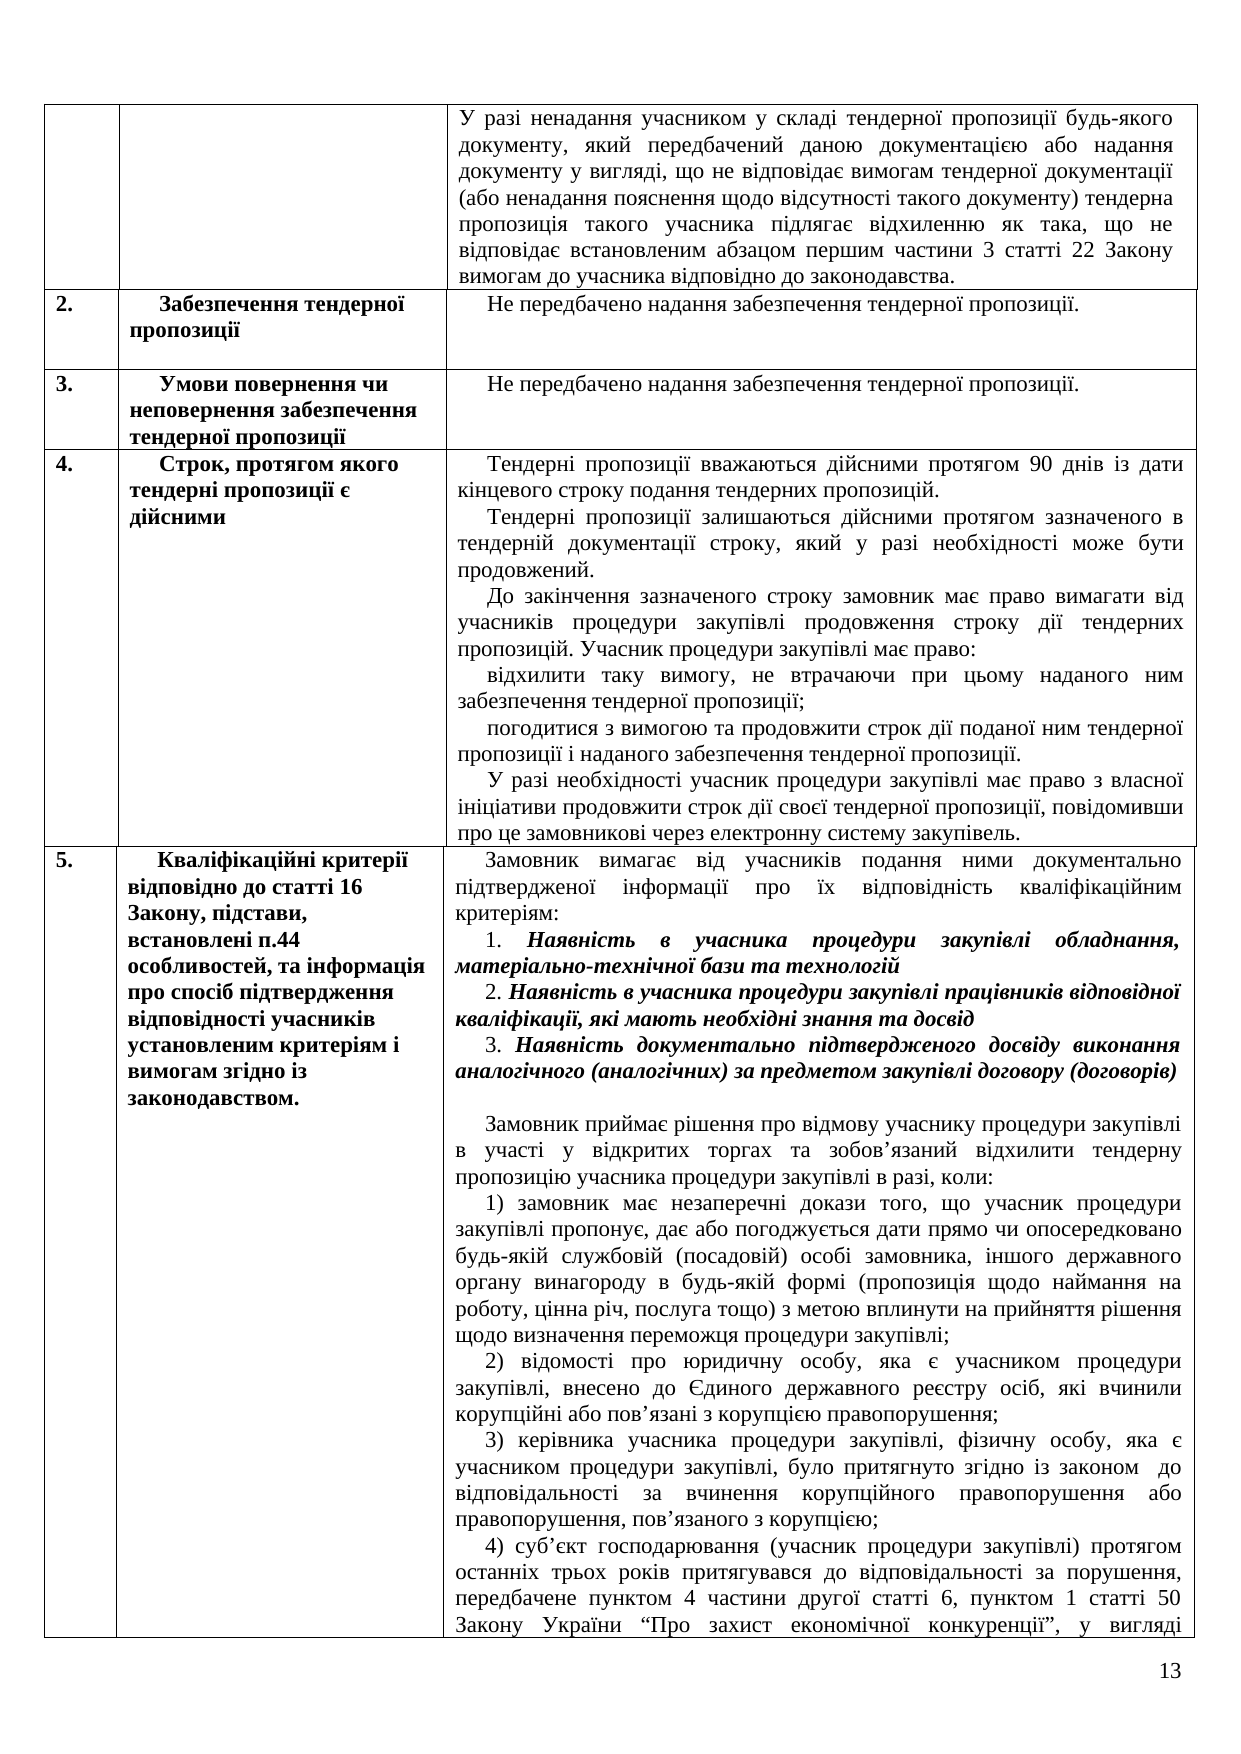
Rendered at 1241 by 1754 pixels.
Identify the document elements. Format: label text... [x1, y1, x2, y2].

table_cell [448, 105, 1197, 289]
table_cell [120, 105, 447, 289]
table_cell Не передбачено надання забезпечення тендерної пропозиції. [447, 290, 1196, 369]
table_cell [117, 847, 443, 1637]
table_cell 4. [45, 450, 118, 846]
table_cell Строк, протягом якого тендерні пропозиції є дійсними [119, 450, 446, 846]
table_cell Забезпечення тендерної пропозиції [119, 290, 446, 369]
table_cell 1. [45, 105, 119, 289]
table_cell Умови повернення чи неповернення забезпечення тендерної пропозиції [119, 370, 446, 449]
table_cell 3. [45, 370, 118, 449]
table_cell 5. [45, 847, 116, 1637]
table_cell Не передбачено надання забезпечення тендерної пропозиції. [447, 370, 1196, 449]
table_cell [444, 847, 1194, 1637]
table_cell 2. [45, 290, 118, 369]
table_cell Тендерні пропозиції вважаються дійсними протягом 90 днів із дати кінцевого строку подання тендерних пропозицій. Тендерні пропозиції залишаються дійсними протягом зазначеного в тендерній документації строку, який у разі необхідності може бути продовжений. До закінчення зазначеного строку замовник має право вимагати від учасників процедури закупівлі продовження строку дії тендерних пропозицій. Учасник процедури закупівлі має право: відхилити таку вимогу, не втрачаючи при цьому наданого ним забезпечення тендерної пропозиції; погодитися з вимогою та продовжити строк дії поданої ним тендерної пропозиції і наданого забезпечення тендерної пропозиції. У разі необхідності учасник процедури закупівлі має право з власної ініціативи продовжити строк дії своєї тендерної пропозиції, повідомивши про це замовникові через електронну систему закупівель. [447, 450, 1196, 846]
